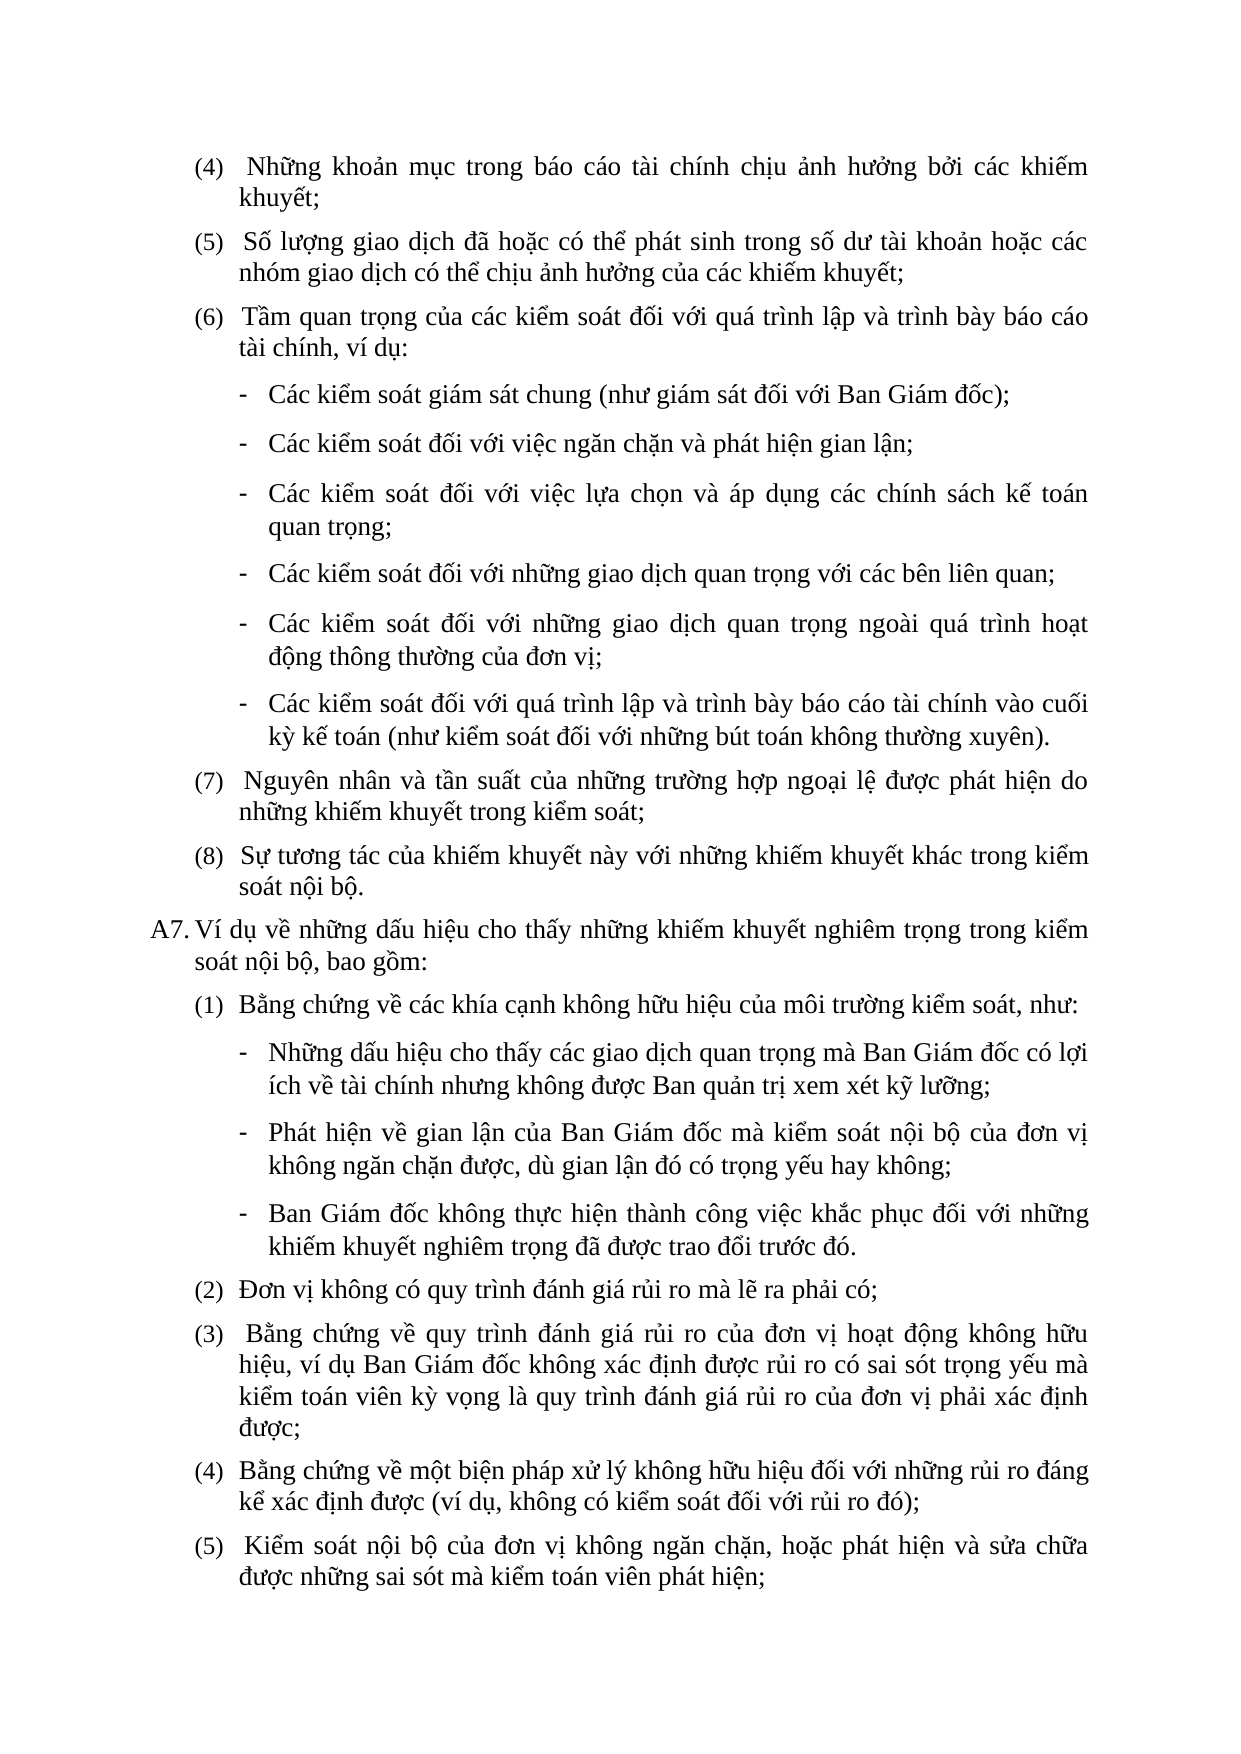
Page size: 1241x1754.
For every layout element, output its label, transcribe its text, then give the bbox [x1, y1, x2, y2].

list Số lượng giao dịch đã hoặc có thể phát sinh trong số dư tài khoản hoặc các nhóm giao dịch có thể chịu ảnh hưởng của các khiếm khuyết; [194, 225, 1090, 287]
list Bằng chứng về các khía cạnh không hữu hiệu của môi trường kiểm soát, như: [194, 988, 1090, 1019]
list Kiểm soát nội bộ của đơn vị không ngăn chặn, hoặc phát hiện và sửa chữa được những sai sót mà kiểm toán viên phát hiện; [194, 1529, 1090, 1591]
list Các kiểm soát đối với những giao dịch quan trọng ngoài quá trình hoạt động thông thường của đơn vị; [239, 603, 1090, 671]
list Sự tương tác của khiếm khuyết này với những khiếm khuyết khác trong kiểm soát nội bộ. [194, 839, 1090, 901]
list Tầm quan trọng của các kiểm soát đối với quá trình lập và trình bày báo cáo tài chính, ví dụ: [194, 299, 1090, 362]
list Các kiểm soát giám sát chung (như giám sát đối với Ban Giám đốc); [239, 374, 1090, 411]
list Nguyên nhân và tần suất của những trường hợp ngoại lệ được phát hiện do những khiếm khuyết trong kiểm soát; [194, 764, 1090, 826]
list Những dấu hiệu cho thấy các giao dịch quan trọng mà Ban Giám đốc có lợi ích về tài chính nhưng không được Ban quản trị xem xét kỹ lưỡng; [239, 1032, 1090, 1100]
list Bằng chứng về quy trình đánh giá rủi ro của đơn vị hoạt động không hữu hiệu, ví dụ Ban Giám đốc không xác định được rủi ro có sai sót trọng yếu mà kiểm toán viên kỳ vọng là quy trình đánh giá rủi ro của đơn vị phải xác định được; [194, 1317, 1090, 1442]
text A7. Ví dụ về những dấu hiệu cho thấy những khiếm khuyết nghiêm trọng trong kiểm soát nội bộ, bao gồm: [150, 914, 1090, 976]
list Các kiểm soát đối với quá trình lập và trình bày báo cáo tài chính vào cuối kỳ kế toán (như kiểm soát đối với những bút toán không thường xuyên). [239, 683, 1090, 752]
list Đơn vị không có quy trình đánh giá rủi ro mà lẽ ra phải có; [194, 1274, 1090, 1305]
list Ban Giám đốc không thực hiện thành công việc khắc phục đối với những khiếm khuyết nghiêm trọng đã được trao đổi trước đó. [239, 1193, 1090, 1261]
list Các kiểm soát đối với việc lựa chọn và áp dụng các chính sách kế toán quan trọng; [239, 473, 1090, 541]
list Các kiểm soát đối với những giao dịch quan trọng với các bên liên quan; [239, 554, 1090, 591]
list Phát hiện về gian lận của Ban Giám đốc mà kiểm soát nội bộ của đơn vị không ngăn chặn được, dù gian lận đó có trọng yếu hay không; [239, 1113, 1090, 1181]
list Bằng chứng về một biện pháp xử lý không hữu hiệu đối với những rủi ro đáng kể xác định được (ví dụ, không có kiểm soát đối với rủi ro đó); [194, 1454, 1090, 1517]
list Những khoản mục trong báo cáo tài chính chịu ảnh hưởng bởi các khiếm khuyết; [194, 150, 1090, 212]
list Các kiểm soát đối với việc ngăn chặn và phát hiện gian lận; [239, 424, 1090, 461]
